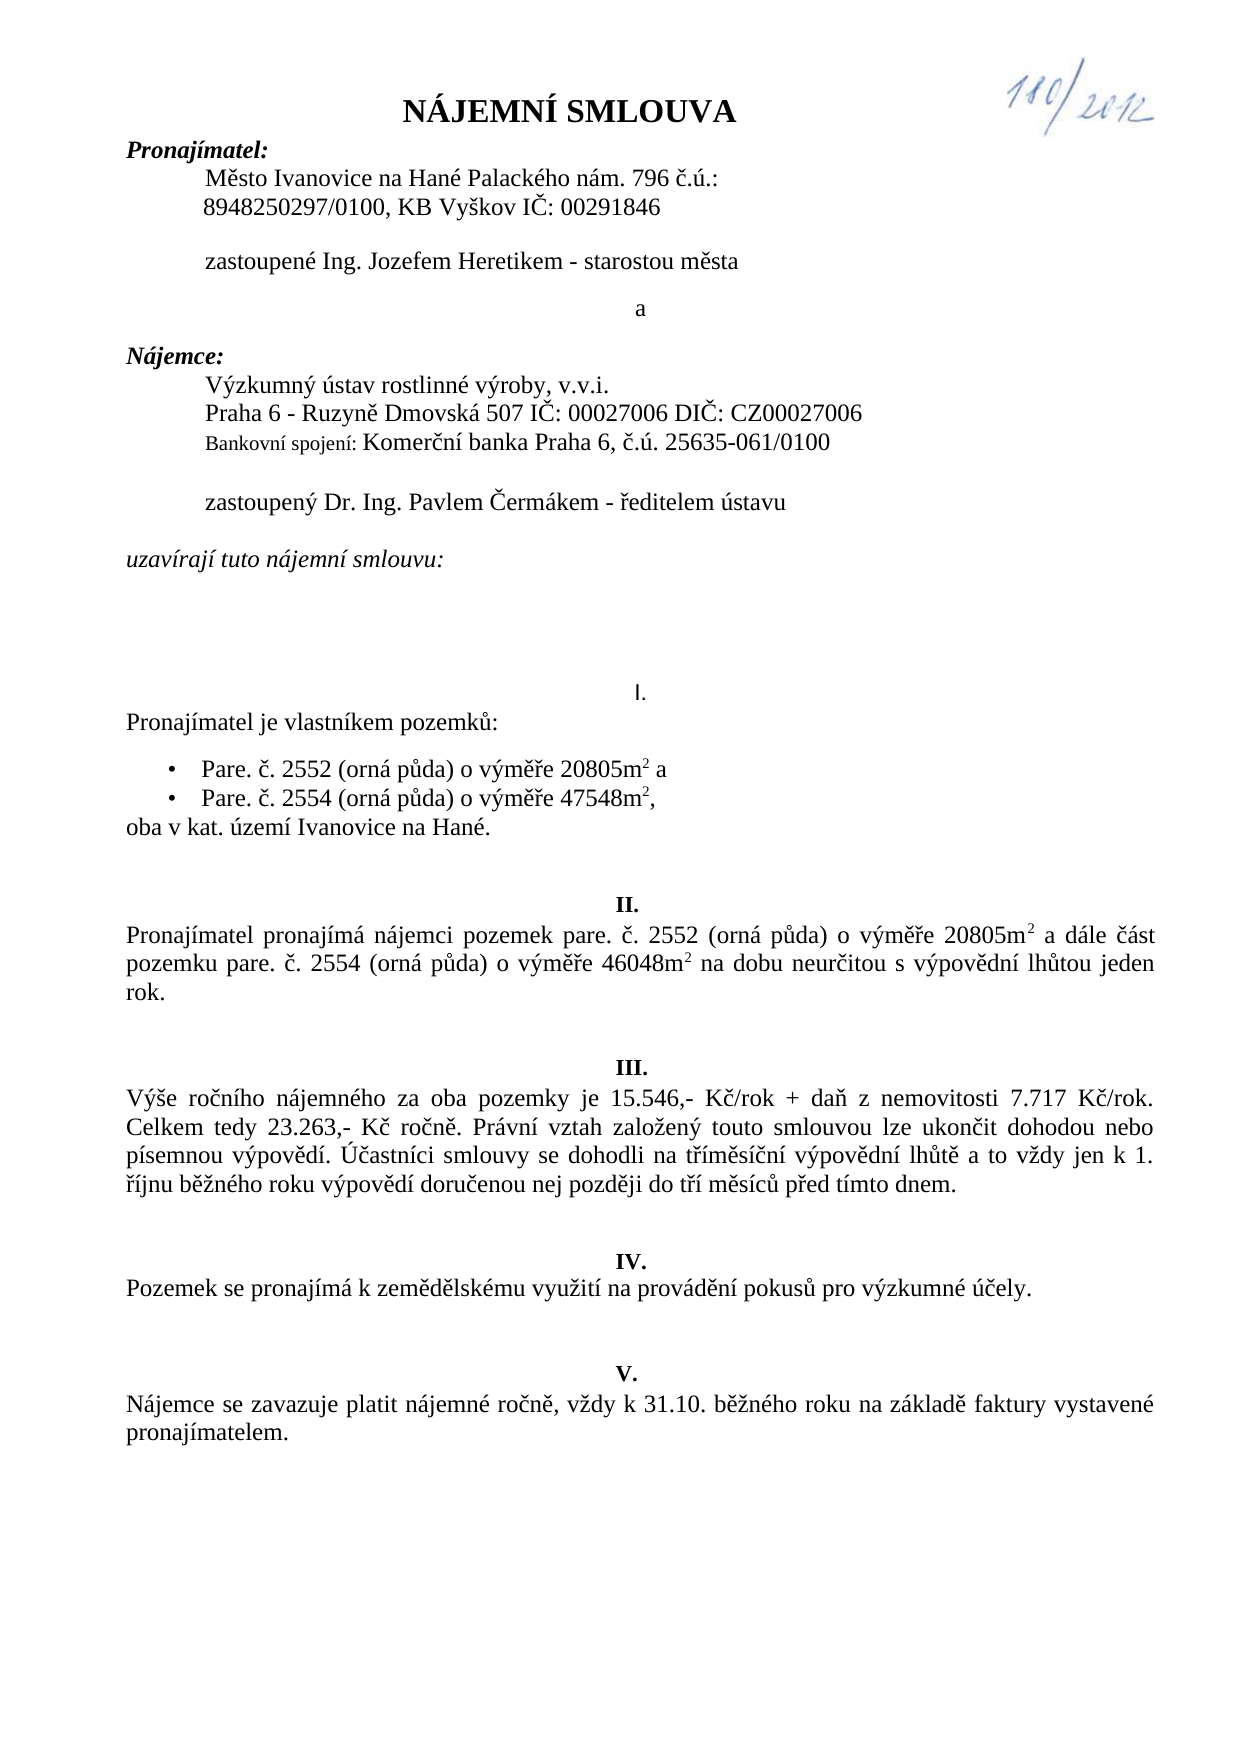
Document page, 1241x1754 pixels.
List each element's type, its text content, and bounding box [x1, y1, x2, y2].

list Pare. č. 2554 (orná půda) o výměře 47548m2, oba v kat. území Ivanovice na Hané. [126, 783, 695, 841]
text II. [613, 891, 1155, 917]
text Pronajímatel: [126, 135, 1155, 163]
text Pronajímatel je vlastníkem pozemků: [126, 707, 1155, 736]
text I. [126, 679, 1155, 705]
text Výzkumný ústav rostlinné výroby, v.v.i. [126, 370, 1155, 398]
text V. [613, 1360, 1155, 1386]
text Praha 6 - Ruzyně Dmovská 507 IČ: 00027006 DIČ: CZ00027006 [203, 398, 872, 427]
text III. [613, 1054, 1155, 1080]
text Bankovní spojení: Komerční banka Praha 6, č.ú. 25635-061/0100 [126, 427, 1155, 456]
list Pare. č. 2552 (orná půda) o výměře 20805m2 a [126, 754, 1155, 783]
text Pozemek se pronajímá k zemědělskému využití na provádění pokusů pro výzkumné účely. [126, 1274, 1155, 1301]
text NÁJEMNÍ SMLOUVA [402, 91, 866, 130]
text Nájemce se zavazuje platit nájemné ročně, vždy k 31.10. běžného roku na základě faktury vystavené pronajímatelem. [126, 1389, 1155, 1446]
text Nájemce: [126, 341, 1155, 370]
text Město Ivanovice na Hané Palackého nám. 796 č.ú.: 8948250297/0100, KB Vyškov IČ: 00291846 [203, 163, 872, 221]
text zastoupený Dr. Ing. Pavlem Čermákem - ředitelem ústavu uzavírají tuto nájemní smlouvu: [126, 487, 872, 573]
text Pronajímatel pronajímá nájemci pozemek pare. č. 2552 (orná půda) o výměře 20805m2 a dále část pozemku pare. č. 2554 (orná půda) o výměře 46048m2 na dobu neurčitou s výpovědní lhůtou jeden rok. [126, 920, 1155, 1006]
picture [1006, 57, 1155, 135]
text Výše ročního nájemného za oba pozemky je 15.546,- Kč/rok + daň z nemovitosti 7.717 Kč/rok. Celkem tedy 23.263,- Kč ročně. Právní vztah založený touto smlouvou lze ukončit dohodou nebo písemnou výpovědí. Účastníci smlouvy se dohodli na tříměsíční výpovědní lhůtě a to vždy jen k 1. říjnu běžného roku výpovědí doručenou nej později do tří měsíců před tímto dnem. [126, 1083, 1155, 1198]
text zastoupené Ing. Jozefem Heretikem - starostou města [126, 246, 1155, 275]
text a [126, 293, 1155, 322]
text IV. [613, 1248, 1155, 1274]
